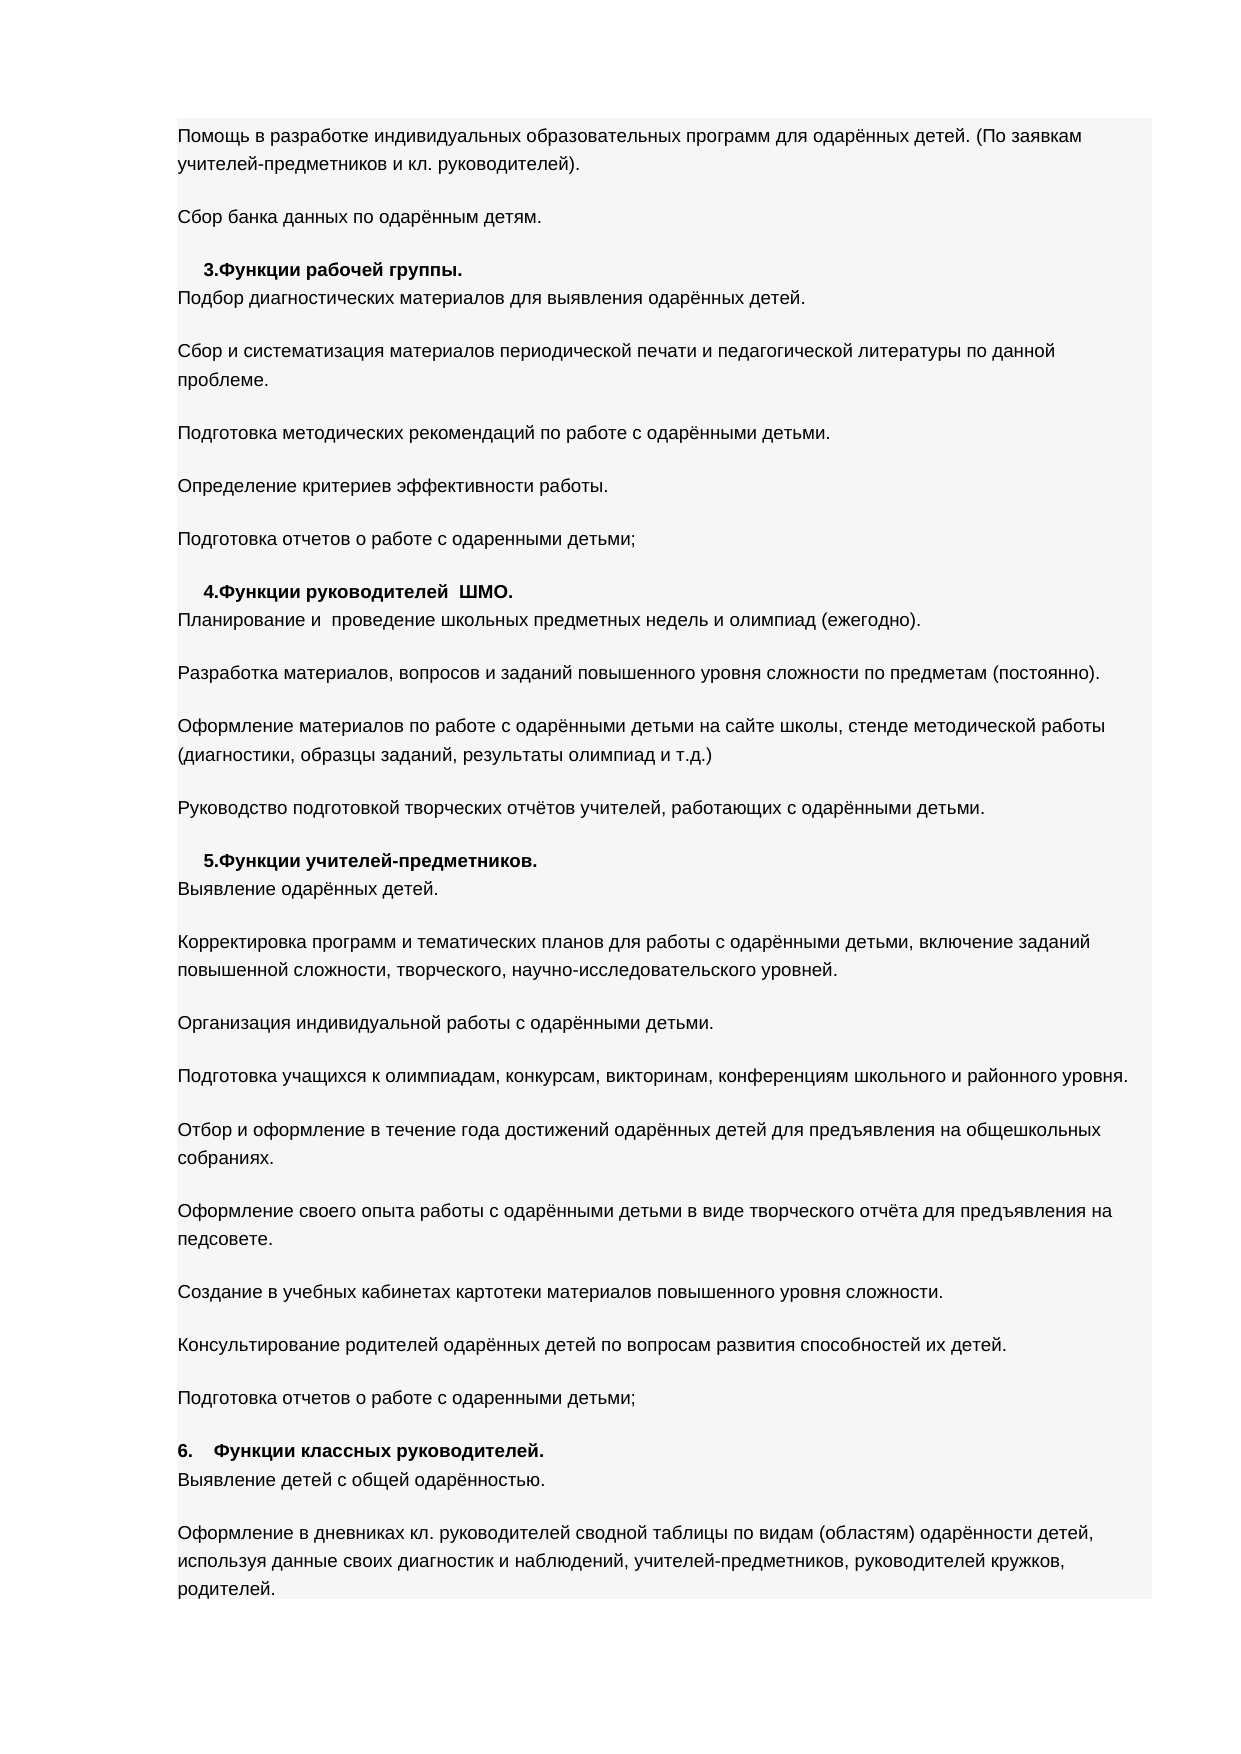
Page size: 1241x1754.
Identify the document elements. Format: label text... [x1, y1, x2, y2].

text Сбор и систематизация материалов периодической печати и педагогической литературы по данной проблеме. [177, 334, 1152, 390]
text Создание в учебных кабинетах картотеки материалов повышенного уровня сложности. [177, 1274, 1152, 1302]
text Планирование и проведение школьных предметных недель и олимпиад (ежегодно). [177, 602, 1152, 631]
text Подготовка отчетов о работе с одаренными детьми; [177, 1381, 1152, 1409]
text Оформление в дневниках кл. руководителей сводной таблицы по видам (областям) одарённости детей, используя данные своих диагностик и наблюдений, учителей-предметников, руководителей кружков, родителей. [177, 1515, 1152, 1599]
text 4.Функции руководителей ШМО. [177, 574, 1152, 602]
text Помощь в разработке индивидуальных образовательных программ для одарённых детей. (По заявкам учителей-предметников и кл. руководителей). [177, 118, 1152, 174]
text Определение критериев эффективности работы. [177, 468, 1152, 496]
text Сбор банка данных по одарённым детям. [177, 199, 1152, 227]
text Руководство подготовкой творческих отчётов учителей, работающих с одарёнными детьми. [177, 790, 1152, 818]
text 6. Функции классных руководителей. [177, 1434, 1152, 1462]
text Разработка материалов, вопросов и заданий повышенного уровня сложности по предметам (постоянно). [177, 656, 1152, 684]
text Отбор и оформление в течение года достижений одарённых детей для предъявления на общешкольных собраниях. [177, 1112, 1152, 1168]
text Выявление детей с общей одарённостью. [177, 1462, 1152, 1490]
text Консультирование родителей одарённых детей по вопросам развития способностей их детей. [177, 1327, 1152, 1356]
text Подготовка методических рекомендаций по работе с одарёнными детьми. [177, 415, 1152, 443]
text Организация индивидуальной работы с одарёнными детьми. [177, 1006, 1152, 1034]
text Подбор диагностических материалов для выявления одарённых детей. [177, 281, 1152, 309]
text Подготовка учащихся к олимпиадам, конкурсам, викторинам, конференциям школьного и районного уровня. [177, 1059, 1152, 1087]
text Выявление одарённых детей. [177, 871, 1152, 899]
text Корректировка программ и тематических планов для работы с одарёнными детьми, включение заданий повышенной сложности, творческого, научно-исследовательского уровней. [177, 924, 1152, 981]
text 3.Функции рабочей группы. [177, 252, 1152, 281]
text Подготовка отчетов о работе с одаренными детьми; [177, 521, 1152, 549]
text Оформление материалов по работе с одарёнными детьми на сайте школы, стенде методической работы (диагностики, образцы заданий, результаты олимпиад и т.д.) [177, 709, 1152, 765]
text 5.Функции учителей-предметников. [177, 843, 1152, 871]
text Оформление своего опыта работы с одарёнными детьми в виде творческого отчёта для предъявления на педсовете. [177, 1193, 1152, 1249]
